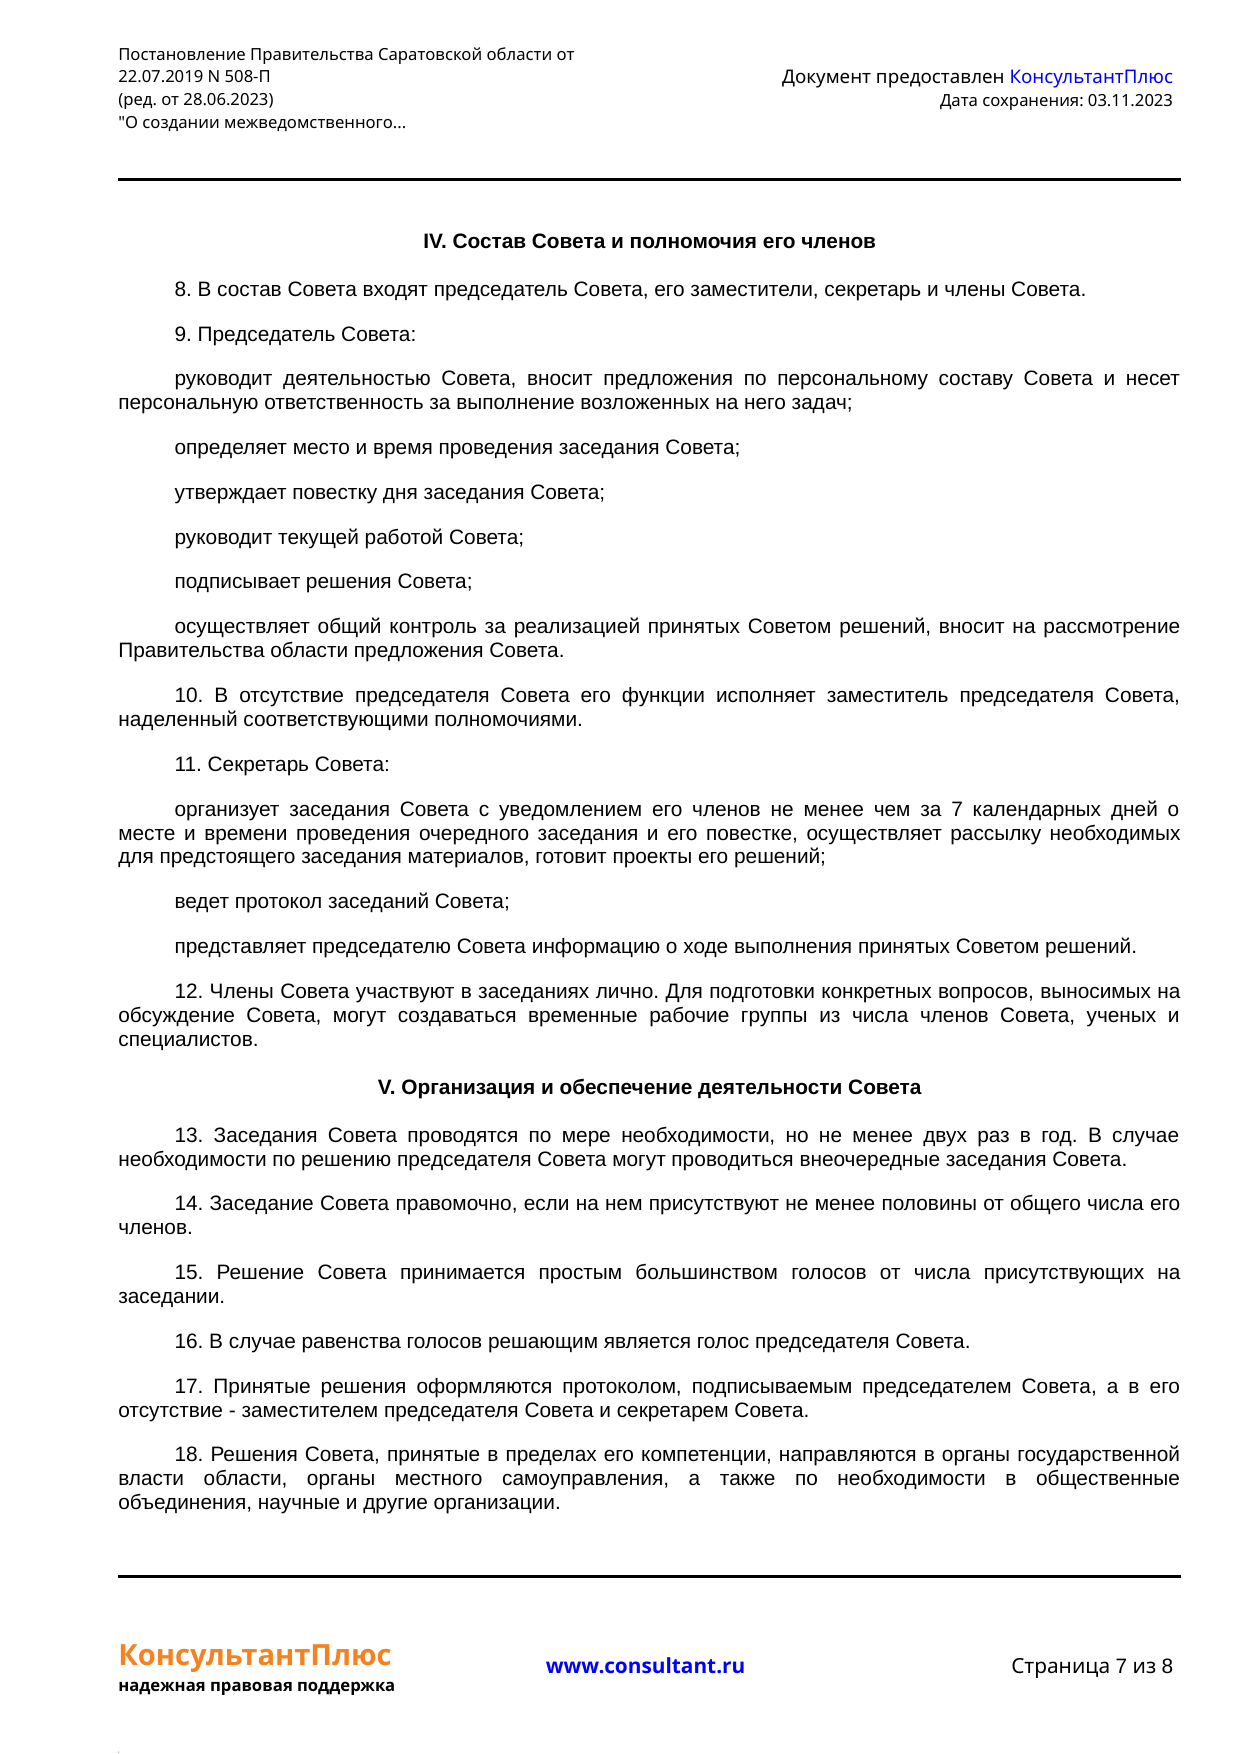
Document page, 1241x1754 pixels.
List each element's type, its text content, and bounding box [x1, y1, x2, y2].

text 15. Решение Совета принимается простым большинством голосов от числа присутствующих на заседании. [118, 1260, 1181, 1308]
text осуществляет общий контроль за реализацией принятых Советом решений, вносит на рассмотрение Правительства области предложения Совета. [118, 614, 1181, 662]
text 16. В случае равенства голосов решающим является голос председателя Совета. [118, 1329, 1181, 1353]
text определяет место и время проведения заседания Совета; [118, 435, 1181, 459]
text 18. Решения Совета, принятые в пределах его компетенции, направляются в органы государственной власти области, органы местного самоуправления, а также по необходимости в общественные объединения, научные и другие организации. [118, 1442, 1181, 1514]
text организует заседания Совета с уведомлением его членов не менее чем за 7 календарных дней о месте и времени проведения очередного заседания и его повестке, осуществляет рассылку необходимых для предстоящего заседания материалов, готовит проекты его решений; [118, 796, 1181, 868]
text представляет председателю Совета информацию о ходе выполнения принятых Советом решений. [118, 934, 1181, 958]
text 9. Председатель Совета: [118, 321, 1181, 345]
text руководит текущей работой Совета; [118, 524, 1181, 548]
text 12. Члены Совета участвуют в заседаниях лично. Для подготовки конкретных вопросов, выносимых на обсуждение Совета, могут создаваться временные рабочие группы из числа членов Совета, ученых и специалистов. [118, 979, 1181, 1051]
text ведет протокол заседаний Совета; [118, 889, 1181, 913]
text подписывает решения Совета; [118, 569, 1181, 593]
text 17. Принятые решения оформляются протоколом, подписываемым председателем Совета, а в его отсутствие - заместителем председателя Совета и секретарем Совета. [118, 1373, 1181, 1421]
title IV. Состав Совета и полномочия его членов [118, 229, 1181, 253]
text 13. Заседания Совета проводятся по мере необходимости, но не менее двух раз в год. В случае необходимости по решению председателя Совета могут проводиться внеочередные заседания Совета. [118, 1122, 1181, 1170]
title V. Организация и обеспечение деятельности Совета [118, 1074, 1181, 1098]
text 8. В состав Совета входят председатель Совета, его заместители, секретарь и члены Совета. [118, 277, 1181, 301]
text 10. В отсутствие председателя Совета его функции исполняет заместитель председателя Совета, наделенный соответствующими полномочиями. [118, 683, 1181, 731]
text 14. Заседание Совета правомочно, если на нем присутствуют не менее половины от общего числа его членов. [118, 1191, 1181, 1239]
text 11. Секретарь Совета: [118, 752, 1181, 776]
text руководит деятельностью Совета, вносит предложения по персональному составу Совета и несет персональную ответственность за выполнение возложенных на него задач; [118, 366, 1181, 414]
text утверждает повестку дня заседания Совета; [118, 480, 1181, 504]
